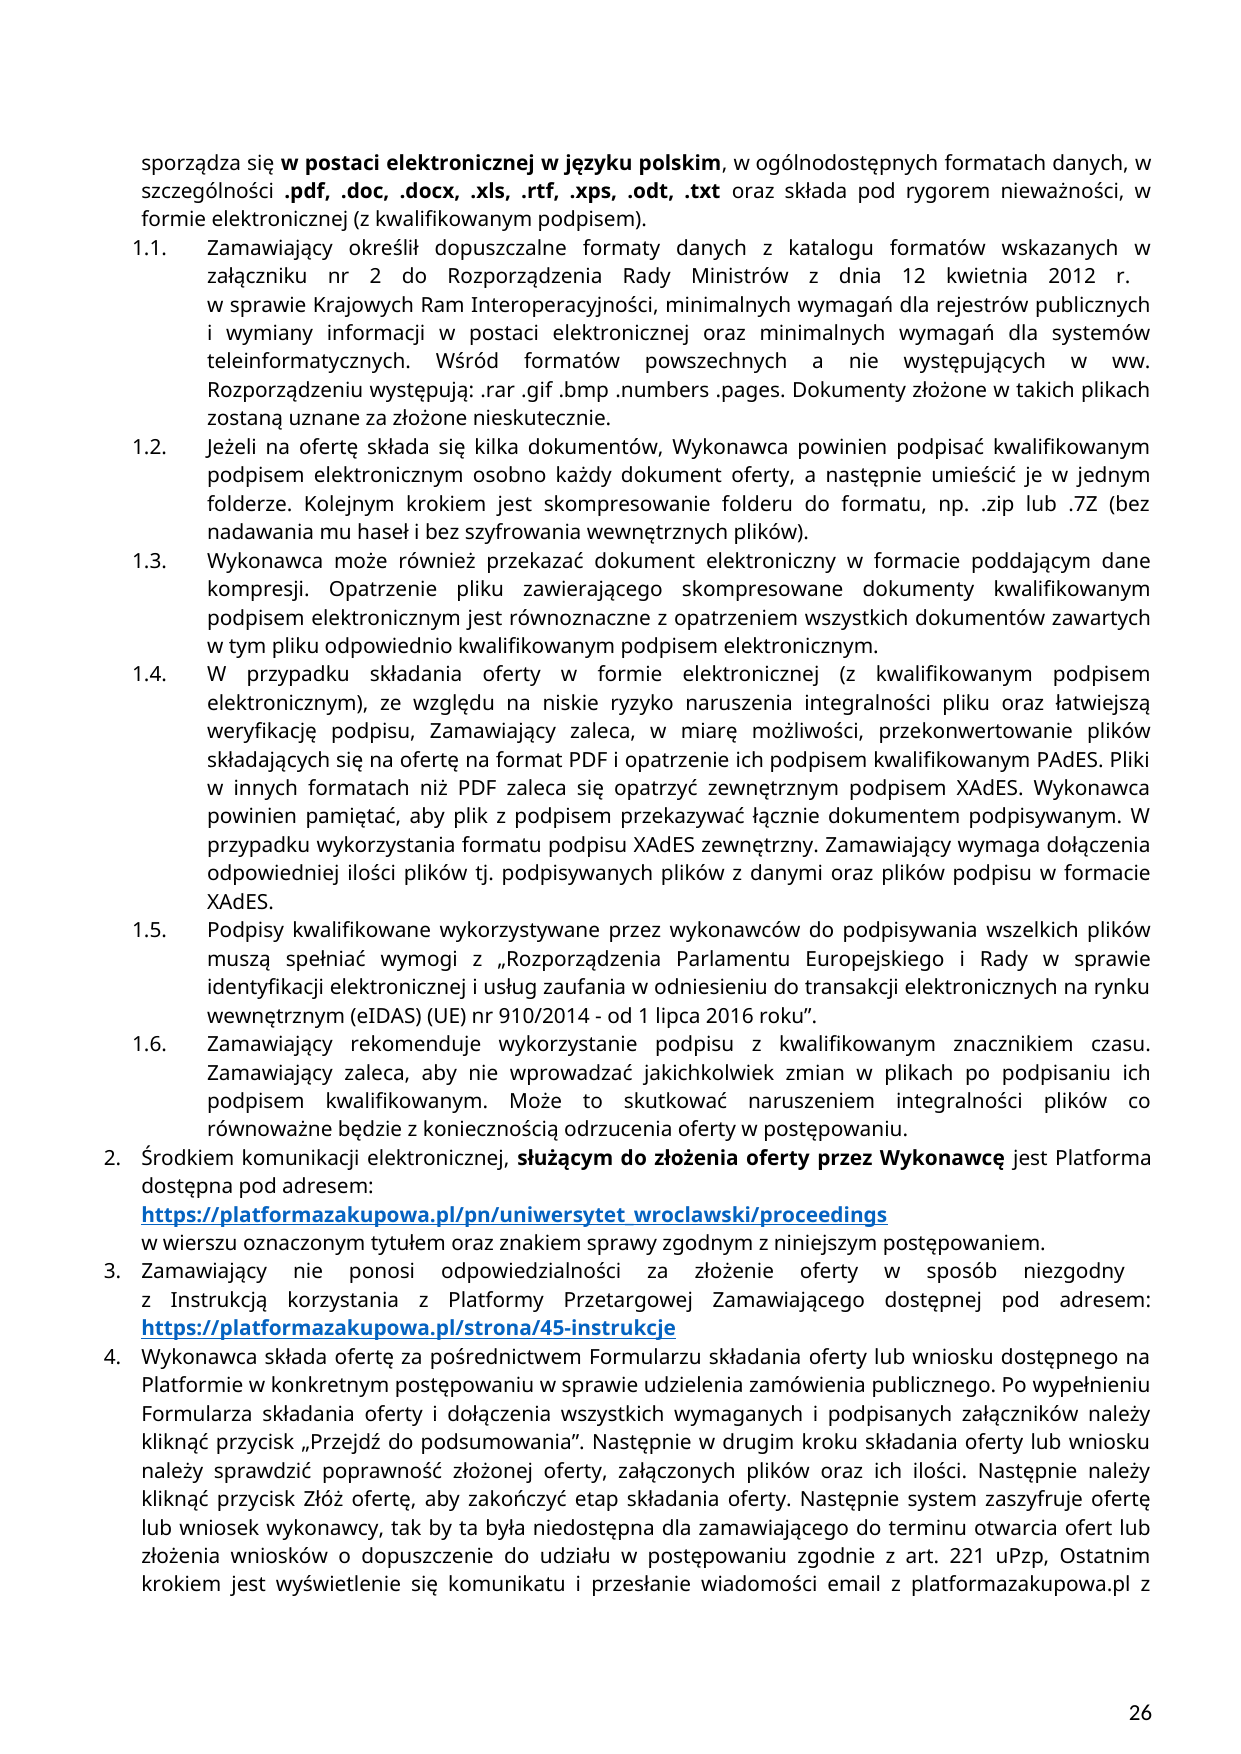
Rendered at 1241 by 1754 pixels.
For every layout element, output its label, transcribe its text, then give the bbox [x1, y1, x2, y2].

list Środkiem komunikacji elektronicznej, służącym do złożenia oferty przez Wykonawcę jest Platforma dostępna pod adresem: [103, 1143, 1152, 1200]
list Zamawiający nie ponosi odpowiedzialności za złożenie oferty w sposób niezgodny z Instrukcją korzystania z Platformy Przetargowej Zamawiającego dostępnej pod adresem: https://platformazakupowa.pl/strona/45-instrukcje [103, 1257, 1152, 1342]
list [103, 1342, 1152, 1598]
list w wierszu oznaczonym tytułem oraz znakiem sprawy zgodnym z niniejszym postępowaniem. [141, 1228, 1152, 1257]
list Zamawiający rekomenduje wykorzystanie podpisu z kwalifikowanym znacznikiem czasu. Zamawiający zaleca, aby nie wprowadzać jakichkolwiek zmian w plikach po podpisaniu ich podpisem kwalifikowanym. Może to skutkować naruszeniem integralności plików co równoważne będzie z koniecznością odrzucenia oferty w postępowaniu. [132, 1029, 1152, 1143]
list Podpisy kwalifikowane wykorzystywane przez wykonawców do podpisywania wszelkich plików muszą spełniać wymogi z „Rozporządzenia Parlamentu Europejskiego i Rady w sprawie identyfikacji elektronicznej i usług zaufania w odniesieniu do transakcji elektronicznych na rynku wewnętrznym (eIDAS) (UE) nr 910/2014 - od 1 lipca 2016 roku”. [132, 915, 1152, 1029]
list Wykonawca może również przekazać dokument elektroniczny w formacie poddającym dane kompresji. Opatrzenie pliku zawierającego skompresowane dokumenty kwalifikowanym podpisem elektronicznym jest równoznaczne z opatrzeniem wszystkich dokumentów zawartych w tym pliku odpowiednio kwalifikowanym podpisem elektronicznym. [132, 546, 1152, 659]
list Jeżeli na ofertę składa się kilka dokumentów, Wykonawca powinien podpisać kwalifikowanym podpisem elektronicznym osobno każdy dokument oferty, a następnie umieścić je w jednym folderze. Kolejnym krokiem jest skompresowanie folderu do formatu, np. .zip lub .7Z (bez nadawania mu haseł i bez szyfrowania wewnętrznych plików). [132, 432, 1152, 546]
list Zamawiający określił dopuszczalne formaty danych z katalogu formatów wskazanych w załączniku nr 2 do Rozporządzenia Rady Ministrów z dnia 12 kwietnia 2012 r. w sprawie Krajowych Ram Interoperacyjności, minimalnych wymagań dla rejestrów publicznych i wymiany informacji w postaci elektronicznej oraz minimalnych wymagań dla systemów teleinformatycznych. Wśród formatów powszechnych a nie występujących w ww. Rozporządzeniu występują: .rar .gif .bmp .numbers .pages. Dokumenty złożone w takich plikach zostaną uznane za złożone nieskutecznie. [132, 233, 1152, 432]
list https://platformazakupowa.pl/pn/uniwersytet_wroclawski/proceedings [141, 1200, 1152, 1228]
list W przypadku składania oferty w formie elektronicznej (z kwalifikowanym podpisem elektronicznym), ze względu na niskie ryzyko naruszenia integralności pliku oraz łatwiejszą weryfikację podpisu, Zamawiający zaleca, w miarę możliwości, przekonwertowanie plików składających się na ofertę na format PDF i opatrzenie ich podpisem kwalifikowanym PAdES. Pliki w innych formatach niż PDF zaleca się opatrzyć zewnętrznym podpisem XAdES. Wykonawca powinien pamiętać, aby plik z podpisem przekazywać łącznie dokumentem podpisywanym. W przypadku wykorzystania formatu podpisu XAdES zewnętrzny. Zamawiający wymaga dołączenia odpowiedniej ilości plików tj. podpisywanych plików z danymi oraz plików podpisu w formacie XAdES. [132, 659, 1152, 915]
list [103, 148, 1152, 233]
